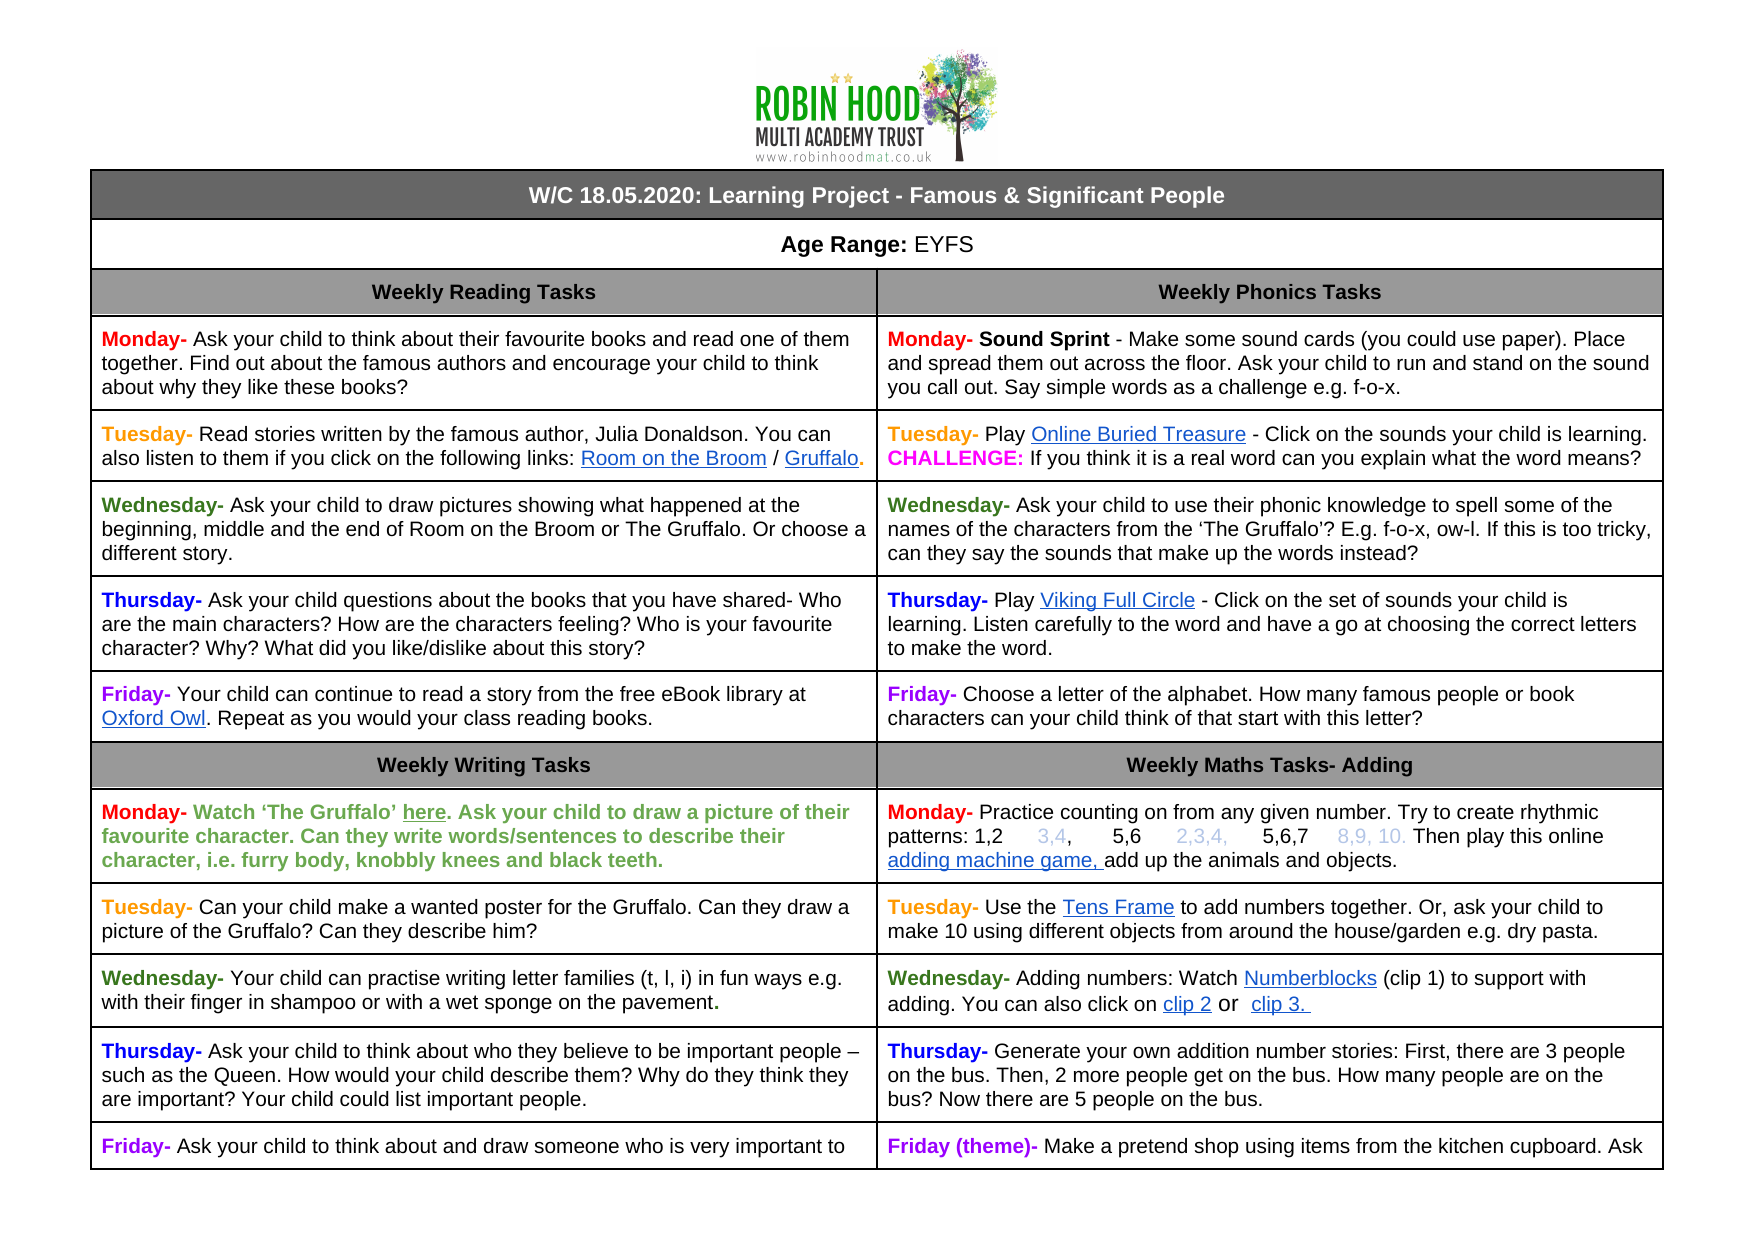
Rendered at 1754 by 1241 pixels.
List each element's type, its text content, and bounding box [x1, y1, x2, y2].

table_cell Thursday- Ask your child questions about the books that you have shared- Who are the main characters? How are the characters feeling? Who is your favourite character? Why? What did you like/dislike about this story? [92, 577, 876, 670]
table_cell Monday- Sound Sprint - Make some sound cards (you could use paper). Place and spread them out across the floor. Ask your child to run and stand on the sound you call out. Say simple words as a challenge e.g. f-o-x. [878, 317, 1662, 409]
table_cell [92, 1123, 876, 1168]
table_cell Weekly Writing Tasks [92, 743, 876, 787]
table_cell Weekly Phonics Tasks [878, 270, 1662, 314]
table_header W/C 18.05.2020: Learning Project - Famous & Significant People [92, 171, 1662, 218]
table_cell Age Range: EYFS [92, 220, 1662, 268]
table_cell Monday- Ask your child to think about their favourite books and read one of them together. Find out about the famous authors and encourage your child to think about why they like these books? [92, 317, 876, 409]
table_cell Monday- Practice counting on from any given number. Try to create rhythmic patterns: 1,2 3,4, 5,6 2,3,4, 5,6,7 8,9, 10. Then play this online adding machine game, add up the animals and objects. [878, 790, 1662, 882]
table_cell Thursday- Ask your child to think about who they believe to be important people – such as the Queen. How would your child describe them? Why do they think they are important? Your child could list important people. [92, 1028, 876, 1121]
table_cell Thursday- Generate your own addition number stories: First, there are 3 people on the bus. Then, 2 more people get on the bus. How many people are on the bus? Now there are 5 people on the bus. [878, 1028, 1662, 1121]
picture [756, 47, 999, 166]
table_cell Wednesday- Ask your child to use their phonic knowledge to spell some of the names of the characters from the ‘The Gruffalo’? E.g. f-o-x, ow-l. If this is too tricky, can they say the sounds that make up the words instead? [878, 482, 1662, 575]
table_cell Wednesday- Your child can practise writing letter families (t, l, i) in fun ways e.g. with their finger in shampoo or with a wet sponge on the pavement. [92, 955, 876, 1026]
table_cell Thursday- Play Viking Full Circle - Click on the set of sounds your child is learning. Listen carefully to the word and have a go at choosing the correct letters to make the word. [878, 577, 1662, 670]
table_cell Friday- Choose a letter of the alphabet. How many famous people or book characters can your child think of that start with this letter? [878, 672, 1662, 741]
table_cell Wednesday- Ask your child to draw pictures showing what happened at the beginning, middle and the end of Room on the Broom or The Gruffalo. Or choose a different story. [92, 482, 876, 575]
table_cell Friday- Your child can continue to read a story from the free eBook library at Oxford Owl. Repeat as you would your class reading books. [92, 672, 876, 741]
table_cell Tuesday- Use the Tens Frame to add numbers together. Or, ask your child to make 10 using different objects from around the house/garden e.g. dry pasta. [878, 884, 1662, 953]
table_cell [878, 1123, 1662, 1168]
table_cell Monday- Watch ‘The Gruffalo’ here. Ask your child to draw a picture of their favourite character. Can they write words/sentences to describe their character, i.e. furry body, knobbly knees and black teeth. [92, 790, 876, 882]
table_cell Tuesday- Read stories written by the famous author, Julia Donaldson. You can also listen to them if you click on the following links: Room on the Broom / Gruffalo. [92, 411, 876, 480]
table_cell Tuesday- Can your child make a wanted poster for the Gruffalo. Can they draw a picture of the Gruffalo? Can they describe him? [92, 884, 876, 953]
table_cell Tuesday- Play Online Buried Treasure - Click on the sounds your child is learning. CHALLENGE: If you think it is a real word can you explain what the word means? [878, 411, 1662, 480]
table_cell Weekly Reading Tasks [92, 270, 876, 314]
table_cell Wednesday- Adding numbers: Watch Numberblocks (clip 1) to support with adding. You can also click on clip 2 or clip 3. [878, 955, 1662, 1026]
table_cell Weekly Maths Tasks- Adding [878, 743, 1662, 787]
